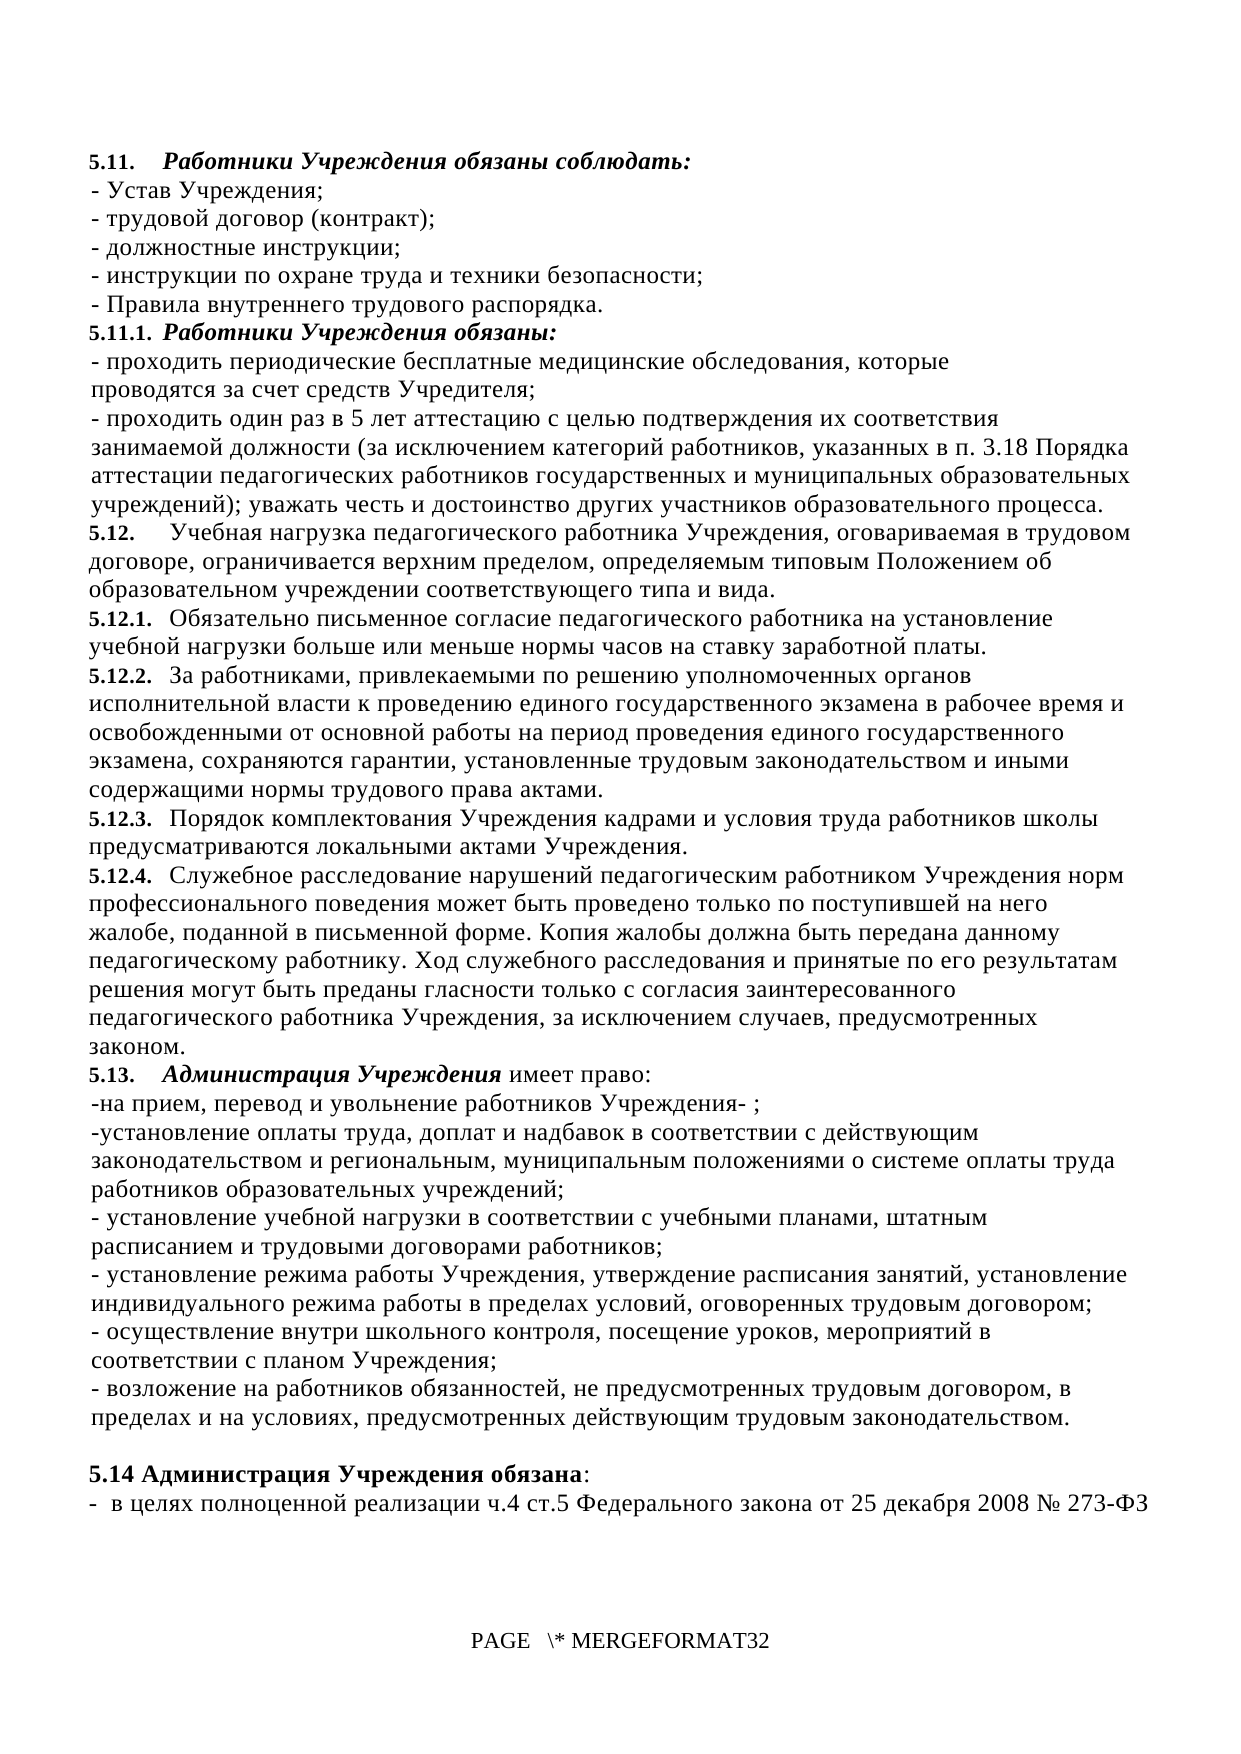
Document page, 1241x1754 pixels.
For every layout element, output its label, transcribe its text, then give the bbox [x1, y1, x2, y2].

text - Правила внутреннего трудового распорядка. [91, 289, 1152, 318]
text - проходить периодические бесплатные медицинские обследования, которые проводятся за счет средств Учредителя; [91, 346, 1070, 403]
text - установление режима работы Учреждения, утверждение расписания занятий, установление индивидуального режима работы в пределах условий, оговоренных трудовым договором; [91, 1260, 1137, 1317]
list Порядок комплектования Учреждения кадрами и условия труда работников школы предусматриваются локальными актами Учреждения. [89, 803, 1137, 860]
text - проходить один раз в 5 лет аттестацию с целью подтверждения их соответствия занимаемой должности (за исключением категорий работников, указанных в п. 3.18 Порядка аттестации педагогических работников государственных и муниципальных образовательных учреждений); уважать честь и достоинство других участников образовательного процесса. [91, 403, 1137, 518]
text - возложение на работников обязанностей, не предусмотренных трудовым договором, в пределах и на условиях, предусмотренных действующим трудовым законодательством. [91, 1374, 1137, 1431]
text - в целях полноценной реализации ч.4 ст.5 Федерального закона от 25 декабря 2008 № 273-ФЗ [89, 1488, 1152, 1517]
list Работники Учреждения обязаны: [89, 318, 1152, 346]
list Работники Учреждения обязаны соблюдать: [89, 147, 1152, 175]
text - Устав Учреждения; [91, 175, 1152, 204]
text 5.14 Администрация Учреждения обязана: [89, 1459, 1152, 1488]
list Администрация Учреждения имеет право: [89, 1060, 1152, 1088]
text - установление учебной нагрузки в соответствии с учебными планами, штатным расписанием и трудовыми договорами работников; [91, 1203, 1137, 1260]
list Обязательно письменное согласие педагогического работника на установление учебной нагрузки больше или меньше нормы часов на ставку заработной платы. [89, 603, 1137, 660]
list Служебное расследование нарушений педагогическим работником Учреждения норм профессионального поведения может быть проведено только по поступившей на него жалобе, поданной в письменной форме. Копия жалобы должна быть передана данному педагогическому работнику. Ход служебного расследования и принятые по его результатам решения могут быть преданы гласности только с согласия заинтересованного педагогического работника Учреждения, за исключением случаев, предусмотренных законом. [89, 860, 1137, 1060]
text - трудовой договор (контракт); [91, 204, 677, 232]
text -установление оплаты труда, доплат и надбавок в соответствии с действующим законодательством и региональным, муниципальным положениями о системе оплаты труда работников образовательных учреждений; [91, 1117, 1137, 1203]
text -на прием, перевод и увольнение работников Учреждения- ; [91, 1088, 1152, 1117]
list За работниками, привлекаемыми по решению уполномоченных органов исполнительной власти к проведению единого государственного экзамена в рабочее время и освобожденными от основной работы на период проведения единого государственного экзамена, сохраняются гарантии, установленные трудовым законодательством и иными содержащими нормы трудового права актами. [89, 660, 1137, 803]
list Учебная нагрузка педагогического работника Учреждения, оговариваемая в трудовом договоре, ограничивается верхним пределом, определяемым типовым Положением об образовательном учреждении соответствующего типа и вида. [89, 518, 1137, 603]
text - осуществление внутри школьного контроля, посещение уроков, мероприятий в соответствии с планом Учреждения; [91, 1317, 1137, 1374]
text - должностные инструкции; [91, 232, 677, 261]
text - инструкции по охране труда и техники безопасности; [91, 261, 1152, 289]
